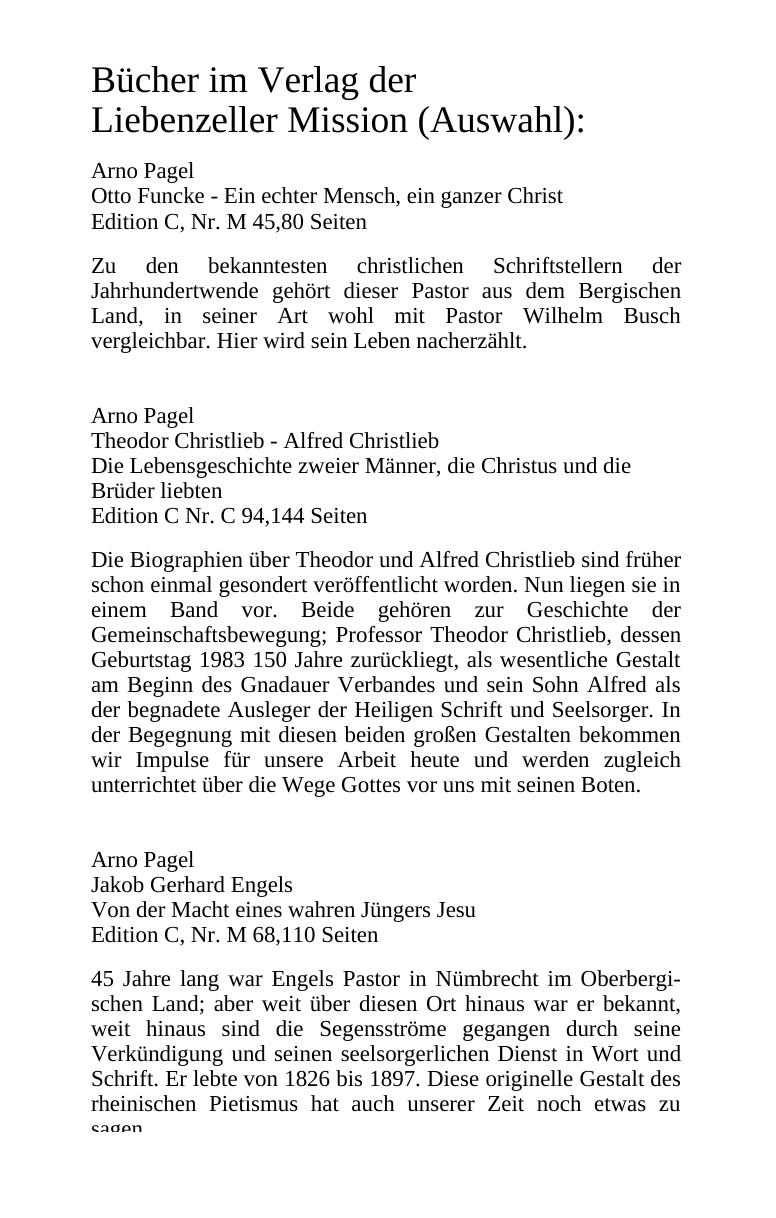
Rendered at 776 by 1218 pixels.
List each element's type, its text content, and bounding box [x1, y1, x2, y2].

text Brüder liebten [91, 479, 682, 504]
text Zu den bekanntesten christlichen Schriftstellern der Jahrhundertwende gehört dieser Pastor aus dem Bergischen Land, in seiner Art wohl mit Pastor Wilhelm Busch vergleichbar. Hier wird sein Leben nacherzählt. [91, 253, 682, 353]
text Von der Macht eines wahren Jüngers Jesu [91, 897, 682, 922]
text Die Biographien über Theodor und Alfred Christlieb sind früher schon einmal gesondert veröffentlicht worden. Nun liegen sie in einem Band vor. Beide gehören zur Geschichte der Gemeinschaftsbewegung; Professor Theodor Christlieb, dessen Geburtstag 1983 150 Jahre zurückliegt, als wesentliche Gestalt am Beginn des Gnadauer Verbandes und sein Sohn Alfred als der begnadete Ausleger der Heiligen Schrift und Seelsorger. In der Begegnung mit diesen beiden großen Gestalten bekommen wir Impulse für unsere Arbeit heute und werden zugleich unterrichtet über die Wege Gottes vor uns mit seinen Boten. [91, 548, 682, 798]
text Die Lebensgeschichte zweier Männer, die Christus und die [91, 454, 682, 479]
text Arno Pagel [91, 404, 682, 429]
text Arno Pagel [91, 160, 682, 183]
text 45 Jahre lang war Engels Pastor in Nümbrecht im Oberbergi- schen Land; aber weit über diesen Ort hinaus war er bekannt, weit hinaus sind die Segensströme gegangen durch seine Verkündigung und seinen seelsorgerlichen Dienst in Wort und Schrift. Er lebte von 1826 bis 1897. Diese originelle Gestalt des rheinischen Pietismus hat auch unserer Zeit noch etwas zu sagen. [91, 966, 682, 1131]
subtitle Bücher im Verlag der Liebenzeller Mission (Auswahl): [91, 60, 592, 140]
text Edition C, Nr. M 68,110 Seiten [91, 922, 682, 947]
text Edition C Nr. C 94,144 Seiten [91, 504, 682, 529]
text Jakob Gerhard Engels [91, 872, 682, 897]
text Otto Funcke - Ein echter Mensch, ein ganzer Christ Edition C, Nr. M 45,80 Seiten [91, 183, 592, 234]
text Theodor Christlieb - Alfred Christlieb [91, 429, 682, 454]
text Arno Pagel [91, 847, 682, 872]
